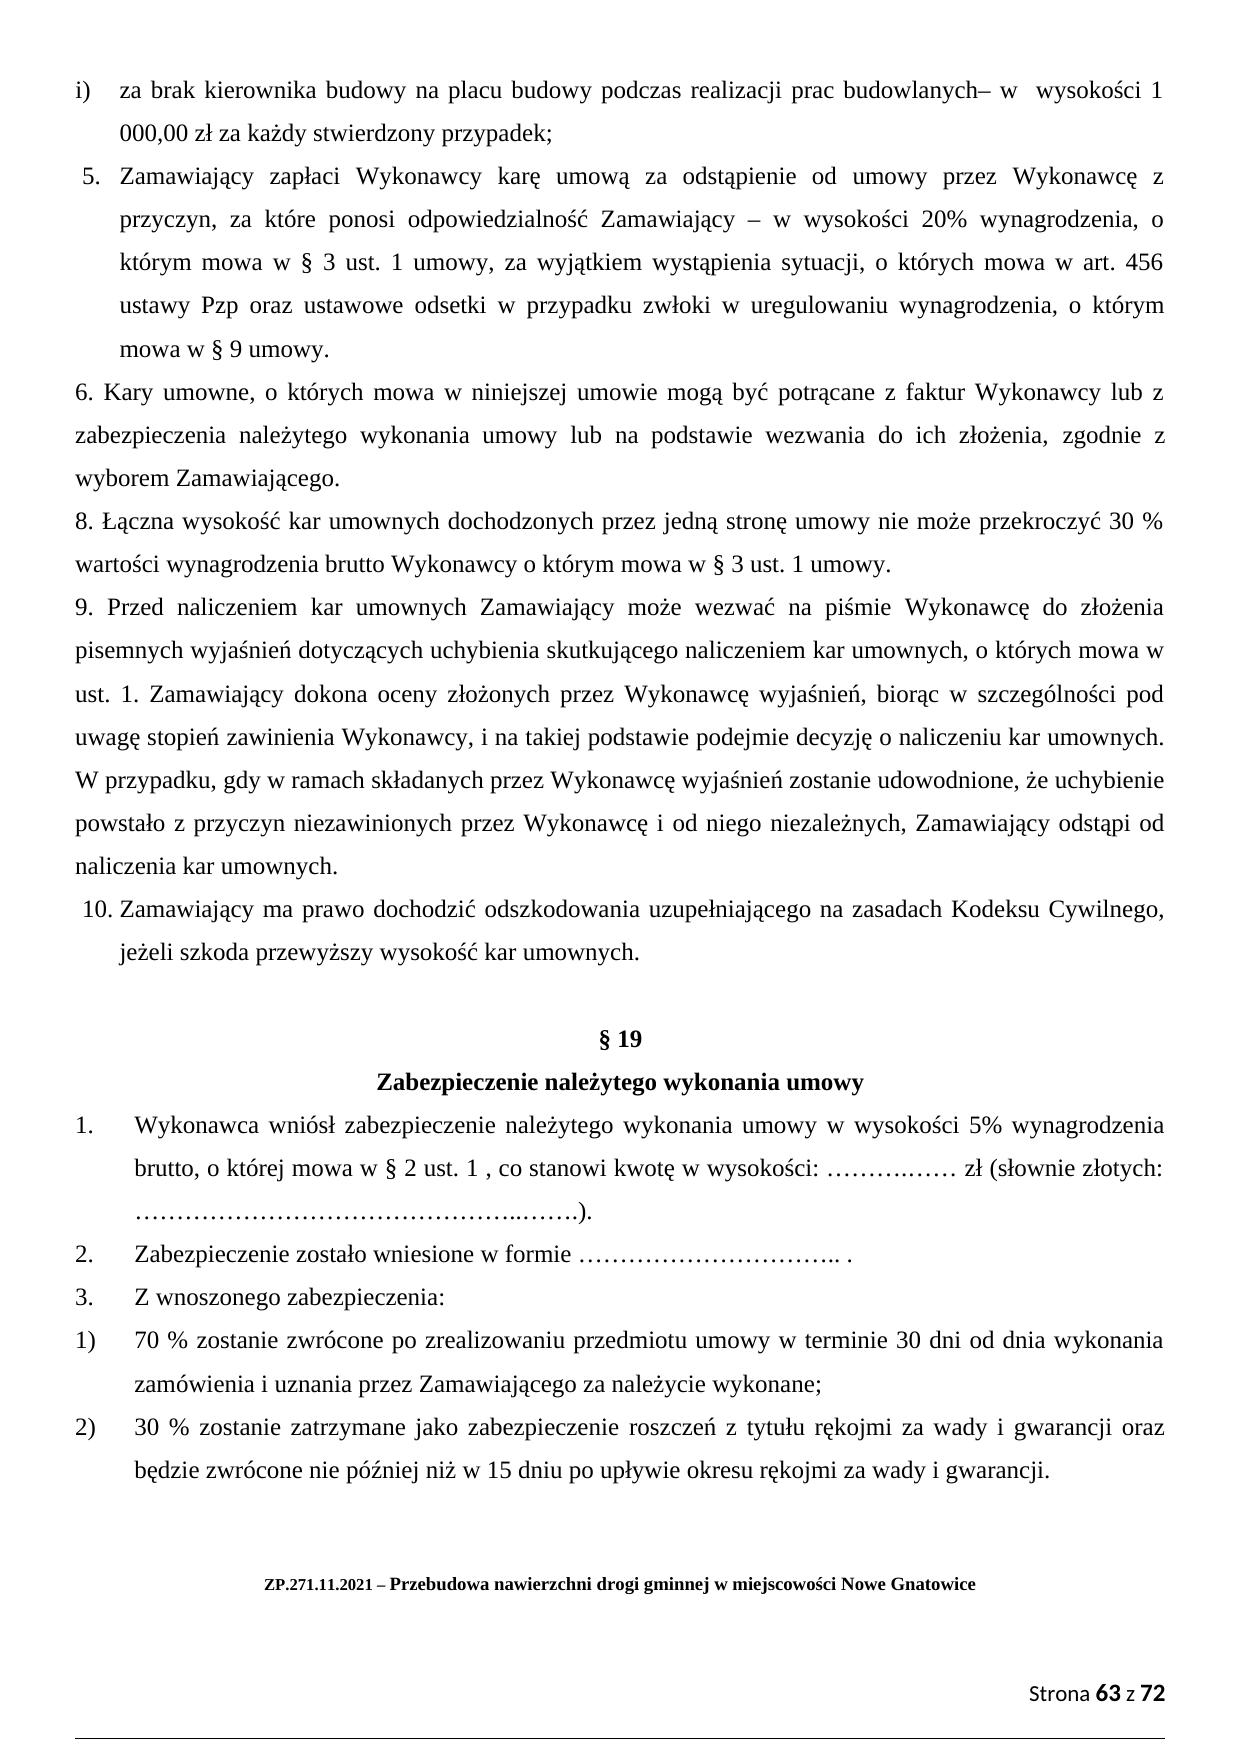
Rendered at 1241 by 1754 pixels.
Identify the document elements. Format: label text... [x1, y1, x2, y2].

text 6. Kary umowne, o których mowa w niniejszej umowie mogą być potrącane z faktur Wykonawcy lub z zabezpieczenia należytego wykonania umowy lub na podstawie wezwania do ich złożenia, zgodnie z wyborem Zamawiającego. [75, 377, 1165, 492]
list Zabezpieczenie zostało wniesione w formie ………………………….. . [75, 1239, 1165, 1268]
list Zamawiający ma prawo dochodzić odszkodowania uzupełniającego na zasadach Kodeksu Cywilnego, jeżeli szkoda przewyższy wysokość kar umownych. [82, 894, 1165, 966]
text Zabezpieczenie należytego wykonania umowy [75, 1067, 1165, 1096]
text 2) 30 % zostanie zatrzymane jako zabezpieczenie roszczeń z tytułu rękojmi za wady i gwarancji oraz będzie zwrócone nie później niż w 15 dniu po upływie okresu rękojmi za wady i gwarancji. [75, 1412, 1165, 1484]
text 9. Przed naliczeniem kar umownych Zamawiający może wezwać na piśmie Wykonawcę do złożenia pisemnych wyjaśnień dotyczących uchybienia skutkującego naliczeniem kar umownych, o których mowa w ust. 1. Zamawiający dokona oceny złożonych przez Wykonawcę wyjaśnień, biorąc w szczególności pod uwagę stopień zawinienia Wykonawcy, i na takiej podstawie podejmie decyzję o naliczeniu kar umownych. W przypadku, gdy w ramach składanych przez Wykonawcę wyjaśnień zostanie udowodnione, że uchybienie powstało z przyczyn niezawinionych przez Wykonawcę i od niego niezależnych, Zamawiający odstąpi od naliczenia kar umownych. [75, 592, 1165, 880]
list Zamawiający zapłaci Wykonawcy karę umową za odstąpienie od umowy przez Wykonawcę z przyczyn, za które ponosi odpowiedzialność Zamawiający – w wysokości 20% wynagrodzenia, o którym mowa w § 3 ust. 1 umowy, za wyjątkiem wystąpienia sytuacji, o których mowa w art. 456 ustawy Pzp oraz ustawowe odsetki w przypadku zwłoki w uregulowaniu wynagrodzenia, o którym mowa w § 9 umowy. [82, 161, 1165, 362]
list za brak kierownika budowy na placu budowy podczas realizacji prac budowlanych– w wysokości 1 000,00 zł za każdy stwierdzony przypadek; [75, 75, 1165, 147]
text § 19 [75, 1024, 1165, 1052]
text 1) 70 % zostanie zwrócone po zrealizowaniu przedmiotu umowy w terminie 30 dni od dnia wykonania zamówienia i uznania przez Zamawiającego za należycie wykonane; [75, 1326, 1165, 1397]
text 8. Łączna wysokość kar umownych dochodzonych przez jedną stronę umowy nie może przekroczyć 30 % wartości wynagrodzenia brutto Wykonawcy o którym mowa w § 3 ust. 1 umowy. [75, 506, 1165, 578]
list Z wnoszonego zabezpieczenia: [75, 1282, 1165, 1311]
list Wykonawca wniósł zabezpieczenie należytego wykonania umowy w wysokości 5% wynagrodzenia brutto, o której mowa w § 2 ust. 1 , co stanowi kwotę w wysokości: ……….…… zł (słownie złotych: ………………………………………..…….). [75, 1110, 1165, 1225]
